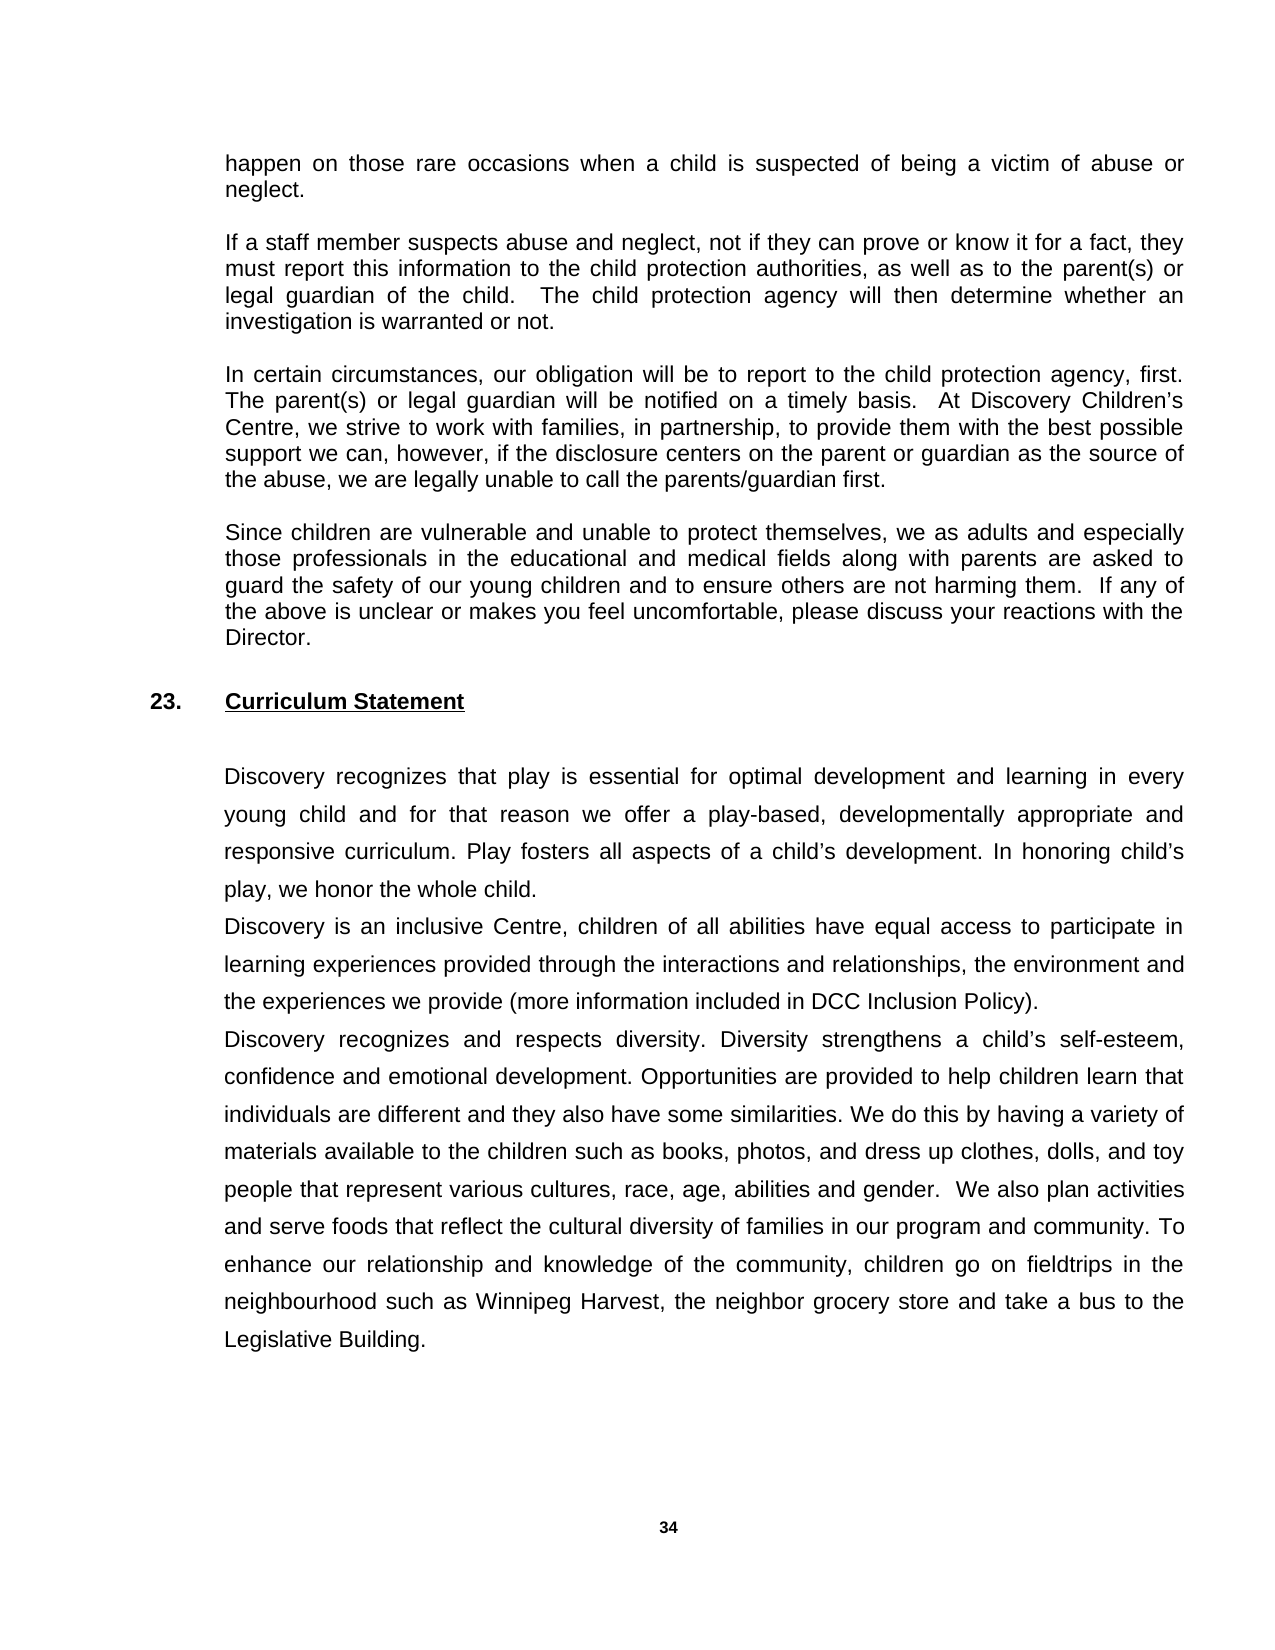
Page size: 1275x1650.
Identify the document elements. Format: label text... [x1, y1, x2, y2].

text If a staff member suspects abuse and neglect, not if they can prove or know it for a fact, they must report this information to the child protection authorities, as well as to the parent(s) or legal guardian of the child. The child protection agency will then determine whether an investigation is warranted or not. [225, 229, 1185, 334]
text In certain circumstances, our obligation will be to report to the child protection agency, first. The parent(s) or legal guardian will be notified on a timely basis. At Discovery Children’s Centre, we strive to work with families, in partnership, to provide them with the best possible support we can, however, if the disclosure centers on the parent or guardian as the source of the abuse, we are legally unable to call the parents/guardian first. [225, 361, 1185, 493]
text Since children are vulnerable and unable to protect themselves, we as adults and especially those professionals in the educational and medical fields along with parents are asked to guard the safety of our young children and to ensure others are not harming them. If any of the above is unclear or makes you feel uncomfortable, please discuss your reactions with the Director. [225, 519, 1185, 651]
text 23. Curriculum Statement [150, 677, 1185, 714]
text Discovery recognizes and respects diversity. Diversity strengthens a child’s self-esteem, confidence and emotional development. Opportunities are provided to help children learn that individuals are different and they also have some similarities. We do this by having a variety of materials available to the children such as books, photos, and dress up clothes, dolls, and toy people that represent various cultures, race, age, abilities and gender. We also plan activities and serve foods that reflect the cultural diversity of families in our program and community. To enhance our relationship and knowledge of the community, children go on fieldtrips in the neighbourhood such as Winnipeg Harvest, the neighbor grocery store and take a bus to the Legislative Building. [224, 1014, 1185, 1352]
text Discovery recognizes that play is essential for optimal development and learning in every young child and for that reason we offer a play-based, developmentally appropriate and responsive curriculum. Play fosters all aspects of a child’s development. In honoring child’s play, we honor the whole child. [224, 752, 1185, 902]
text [225, 150, 1185, 203]
text Discovery is an inclusive Centre, children of all abilities have equal access to participate in learning experiences provided through the interactions and relationships, the environment and the experiences we provide (more information included in DCC Inclusion Policy). [224, 902, 1185, 1014]
